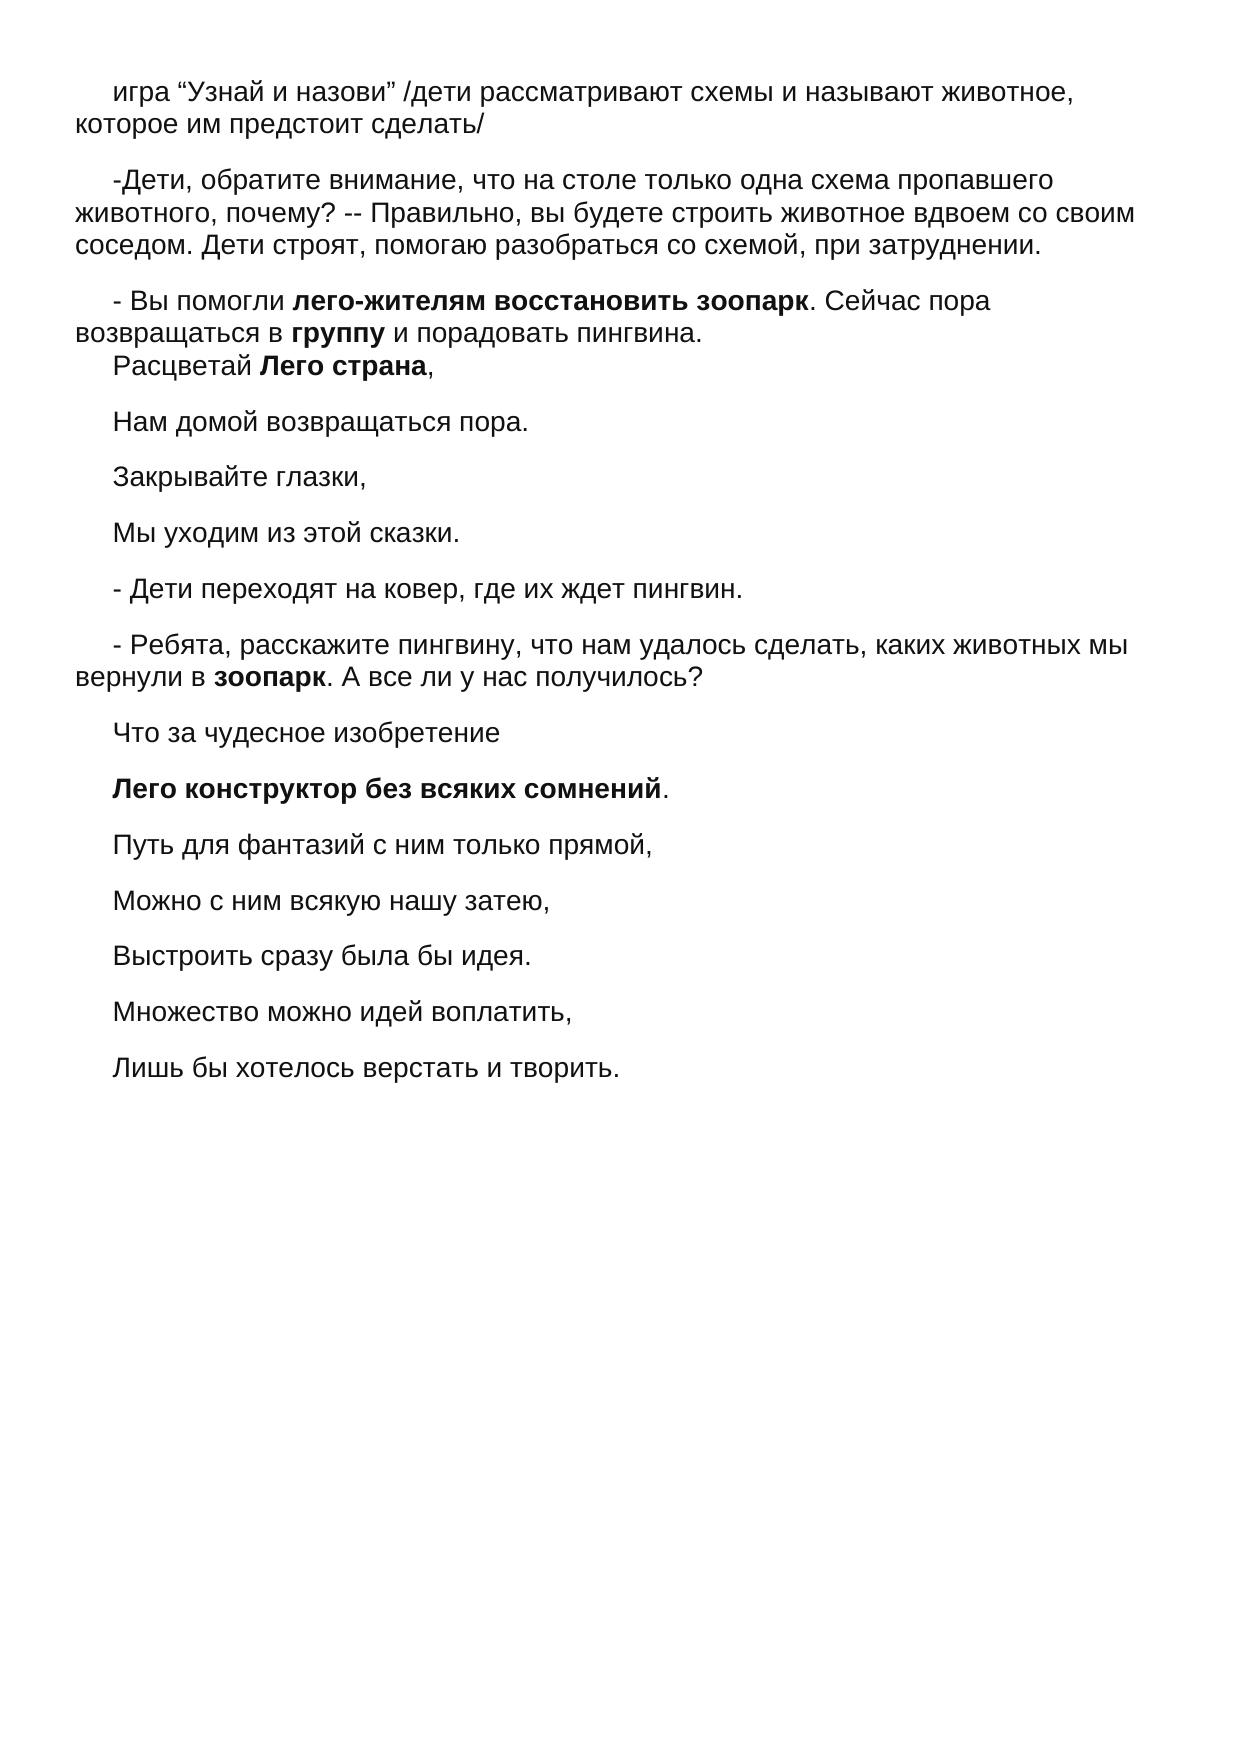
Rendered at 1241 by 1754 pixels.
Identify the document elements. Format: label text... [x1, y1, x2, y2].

text Можно с ним всякую нашу затею, [75, 883, 1165, 916]
text - Дети переходят на ковер, где их ждет пингвин. [75, 572, 1165, 604]
text - Вы помогли лего-жителям восстановить зоопарк. Сейчас пора возвращаться в группу и порадовать пингвина. [75, 284, 1165, 349]
text - Ребята, расскажите пингвину, что нам удалось сделать, каких животных мы вернули в зоопарк. А все ли у нас получилось? [75, 628, 1165, 693]
text Расцветай Лего страна, [75, 349, 1165, 381]
text Что за чудесное изобретение [75, 716, 1165, 748]
text -Дети, обратите внимание, что на столе только одна схема пропавшего животного, почему? -- Правильно, вы будете строить животное вдвоем со своим соседом. Дети строят, помогаю разобраться со схемой, при затруднении. [75, 163, 1165, 260]
text Множество можно идей воплатить, [75, 995, 1165, 1028]
text Закрывайте глазки, [75, 460, 1165, 493]
text Лишь бы хотелось верстать и творить. [75, 1051, 1165, 1083]
text Лего конструктор без всяких сомнений. [75, 772, 1165, 804]
text Мы уходим из этой сказки. [75, 516, 1165, 548]
text Выстроить сразу была бы идея. [75, 939, 1165, 972]
text Путь для фантазий с ним только прямой, [75, 828, 1165, 860]
text Нам домой возвращаться пора. [75, 404, 1165, 437]
text игра “Узнай и назови” /дети рассматривают схемы и называют животное, которое им предстоит сделать/ [75, 75, 1165, 140]
